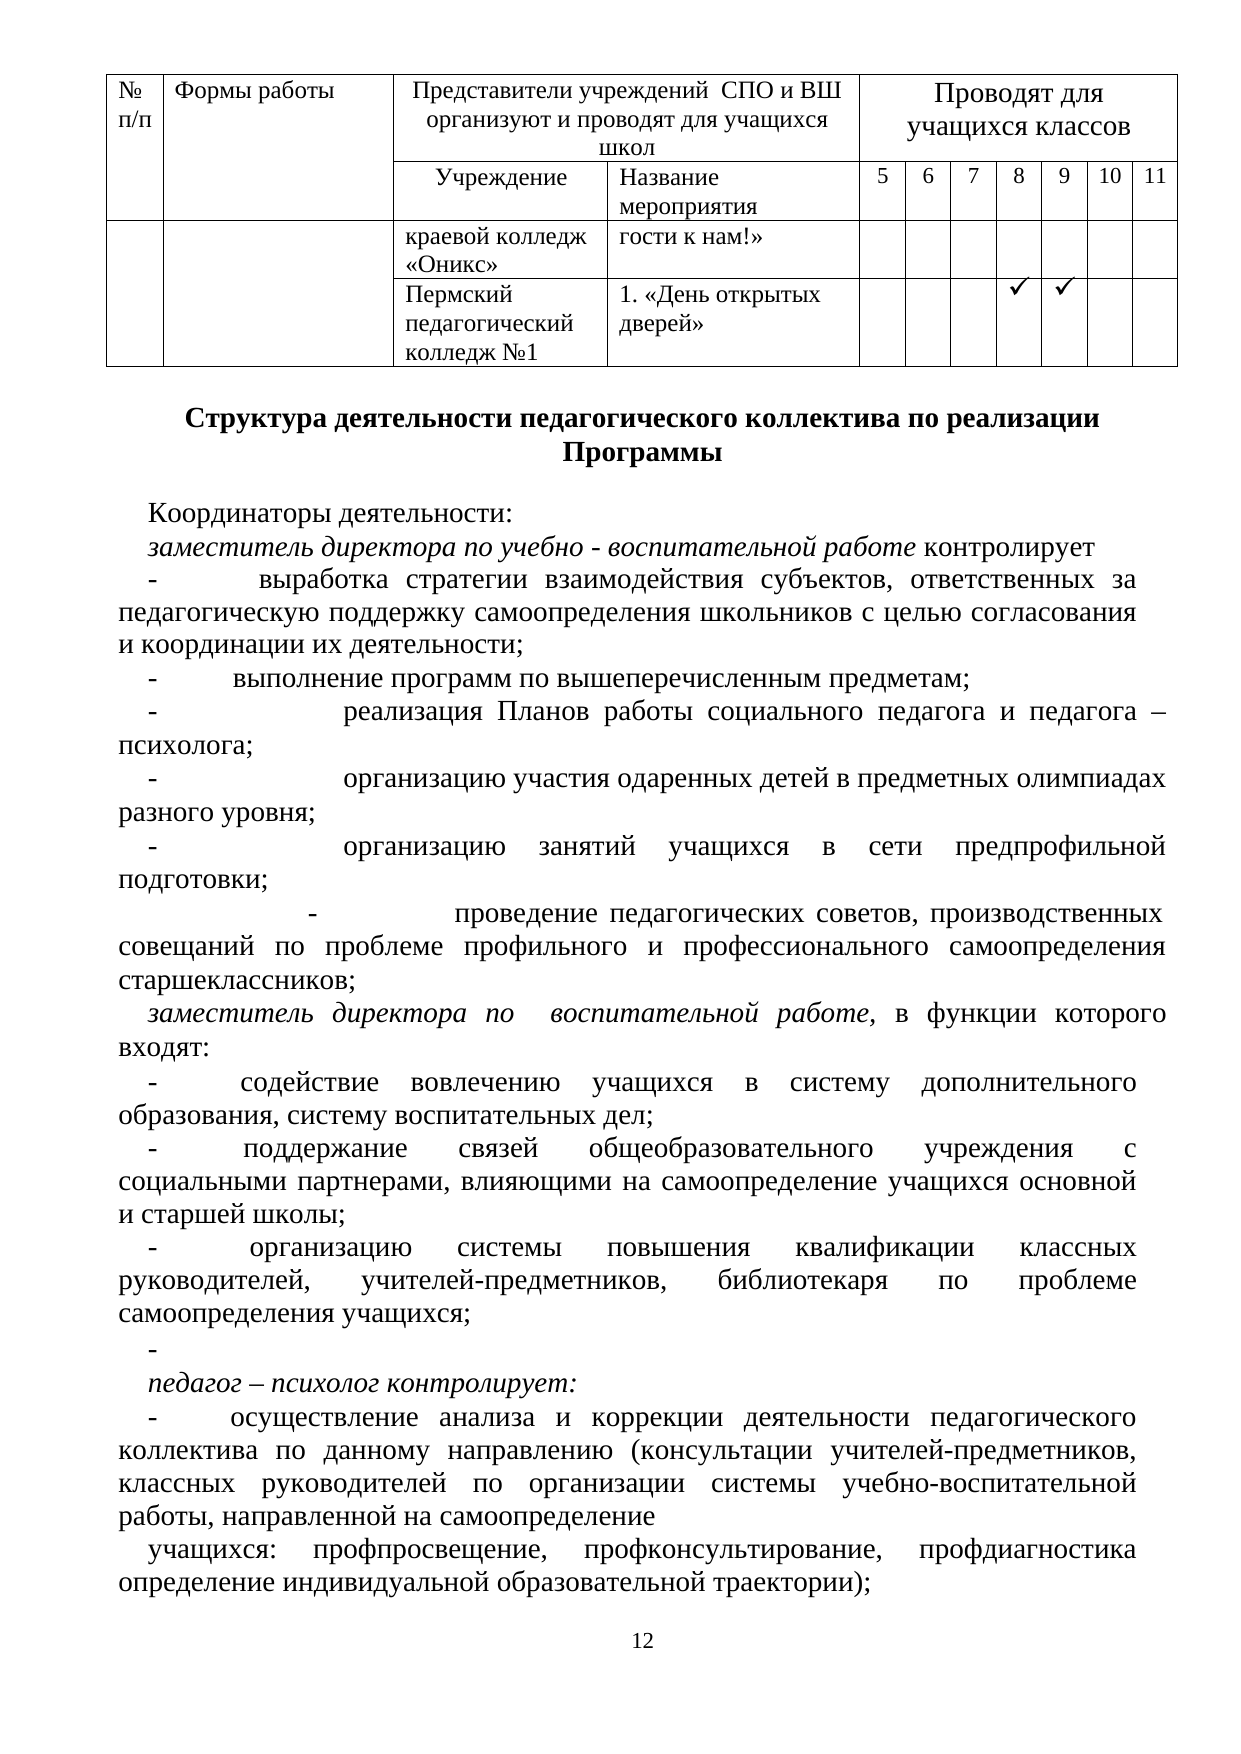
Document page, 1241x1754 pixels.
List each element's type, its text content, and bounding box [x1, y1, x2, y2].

table_cell [951, 279, 996, 366]
list выработка стратегии взаимодействия субъектов, ответственных за педагогическую поддержку самоопределения школьников с целью согласования и координации их деятельности; [118, 562, 1137, 660]
table_cell [1042, 279, 1087, 366]
list осуществление анализа и коррекции деятельности педагогического коллектива по данному направлению (консультации учителей-предметников, классных руководителей по организации системы учебно-воспитательной работы, направленной на самоопределение [118, 1400, 1137, 1532]
table_cell [860, 279, 905, 366]
text - проведение педагогических советов, производственных совещаний по проблеме профильного и профессионального самоопределения старшеклассников; [118, 895, 1167, 995]
table_header Формы работы [164, 75, 393, 220]
table_cell 1. «Приходите в гости к нам!» [608, 221, 859, 278]
table_cell [1088, 221, 1132, 278]
table_cell Учреждение [394, 162, 607, 220]
text педагог – психолог контролирует: [118, 1365, 1167, 1399]
text учащихся: профпросвещение, профконсультирование, профдиагностика определение индивидуальной образовательной траектории); [118, 1533, 1137, 1598]
table_cell 10 [1088, 162, 1132, 220]
text заместитель директора по учебно - воспитательной работе контролирует [118, 529, 1167, 562]
table_cell [997, 279, 1041, 366]
list поддержание связей общеобразовательного учреждения с социальными партнерами, влияющими на самоопределение учащихся основной и старшей школы; [118, 1132, 1137, 1229]
list организацию системы повышения квалификации классных руководителей, учителей-предметников, библиотекаря по проблеме самоопределения учащихся; [118, 1231, 1137, 1329]
list выполнение программ по вышеперечисленным предметам; [118, 660, 1167, 693]
text Координаторы деятельности: [118, 495, 1167, 529]
table_cell [1088, 279, 1132, 366]
table_cell Пермский краевой колледж «Оникс» [394, 221, 607, 278]
table_cell 6 [906, 162, 950, 220]
table_cell [906, 221, 950, 278]
table_cell 7 [951, 162, 996, 220]
table_cell [906, 279, 950, 366]
table_header № п/п [107, 75, 163, 220]
list организацию участия одаренных детей в предметных олимпиадах разного уровня; [118, 761, 1167, 828]
table_cell 11 [1133, 162, 1177, 220]
list реализация Планов работы социального педагога и педагога – психолога; [118, 693, 1167, 761]
text Структура деятельности педагогического коллектива по реализации Программы [118, 400, 1167, 467]
list организацию занятий учащихся в сети предпрофильной подготовки; [118, 828, 1167, 895]
table_cell 9 [1042, 162, 1087, 220]
table_cell 8 [997, 162, 1041, 220]
table_cell [860, 221, 905, 278]
table_header Представители учреждений СПО и ВШ организуют и проводят для учащихся школ [394, 75, 859, 161]
table_cell [1133, 279, 1177, 366]
table_cell Пермский педагогический колледж №1 [394, 279, 607, 366]
table_cell [1133, 221, 1177, 278]
text заместитель директора по воспитательной работе, в функции которого входят: [118, 995, 1167, 1062]
table_cell Название мероприятия [608, 162, 859, 220]
table_cell [997, 221, 1041, 278]
table_cell [1042, 221, 1087, 278]
table_cell 1. «День открытых дверей» [608, 279, 859, 366]
table_cell [951, 221, 996, 278]
table_cell 5 [860, 162, 905, 220]
table_header Проводят для учащихся классов [860, 75, 1177, 161]
list содействие вовлечению учащихся в систему дополнительного образования, систему воспитательных дел; [118, 1065, 1137, 1131]
